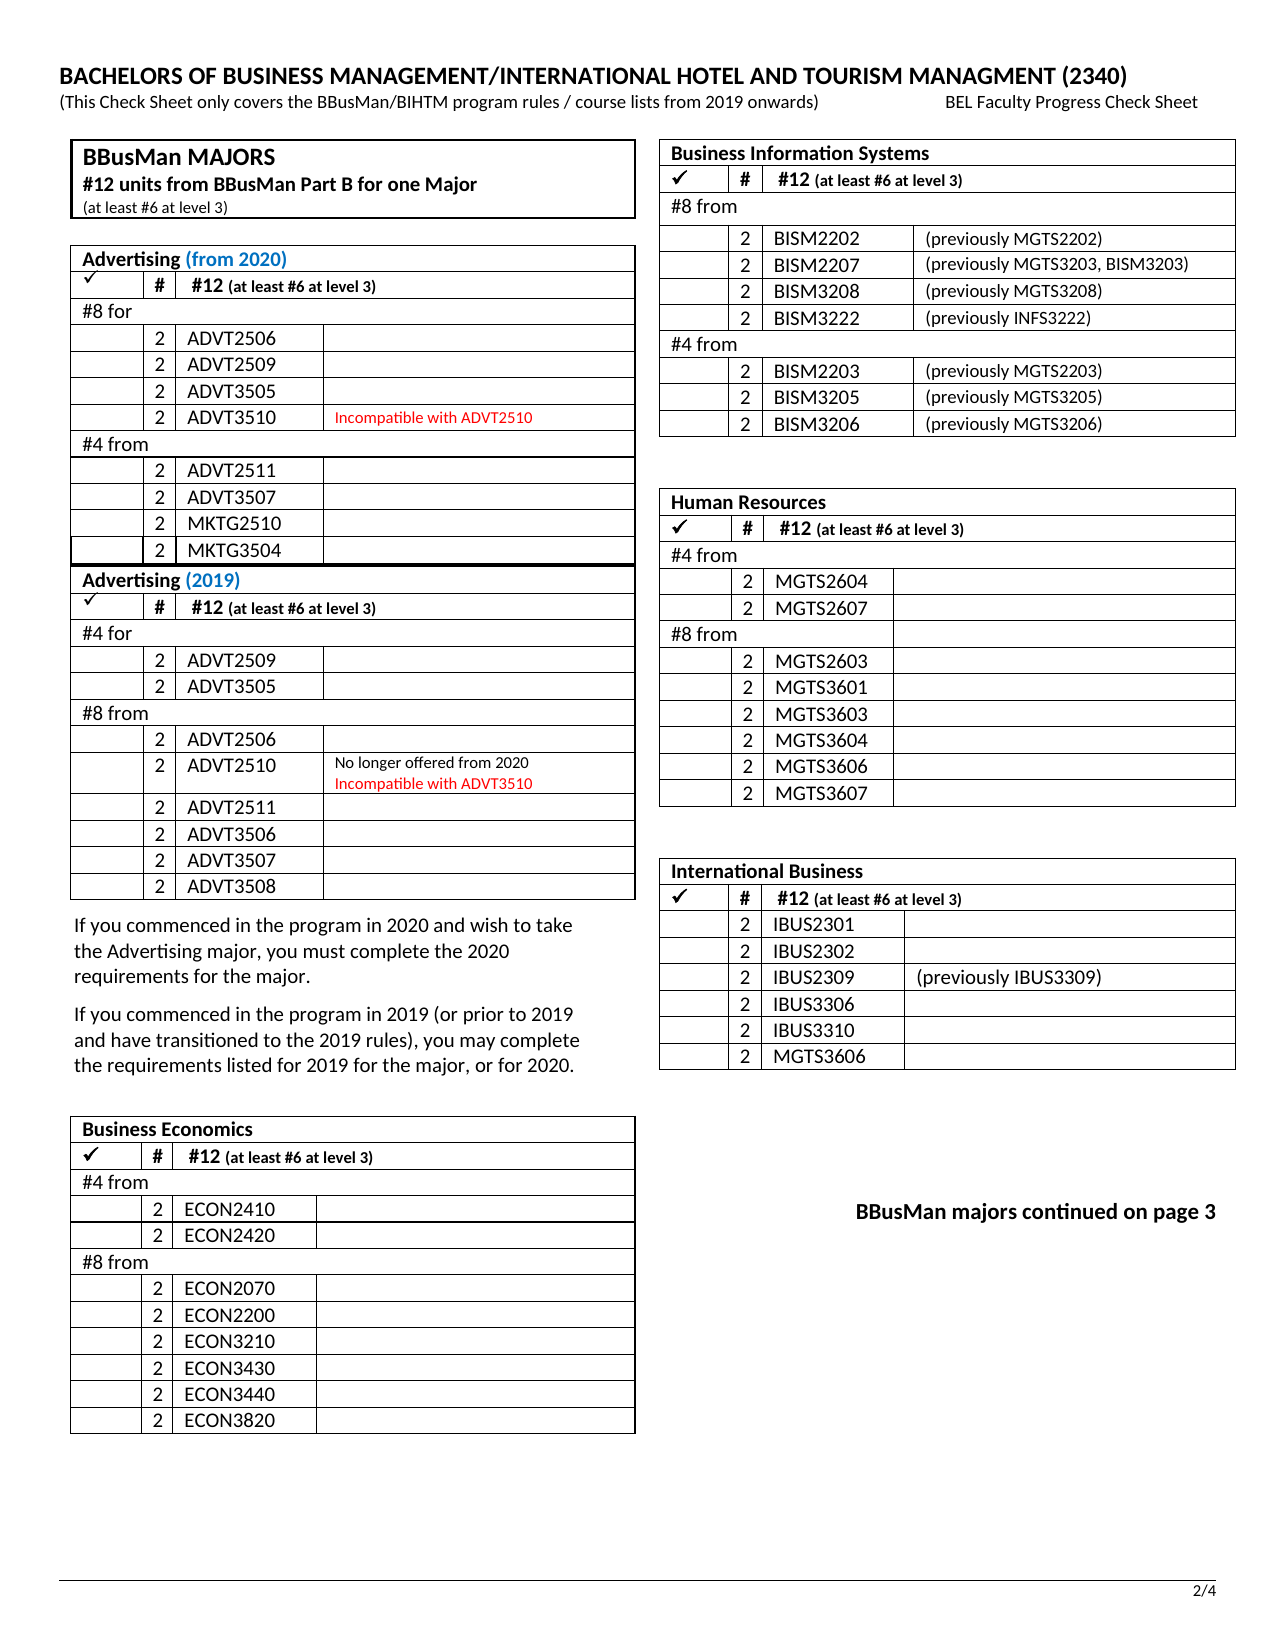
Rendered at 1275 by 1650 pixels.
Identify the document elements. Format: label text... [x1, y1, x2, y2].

table_cell 2 [729, 384, 762, 410]
table_cell (previously MGTS2203) [914, 358, 1235, 383]
table_cell [660, 358, 728, 383]
table_cell [894, 780, 1235, 806]
table_cell 2 [142, 1302, 172, 1327]
table_header Business Economics [71, 1117, 634, 1142]
table_cell # [142, 1143, 172, 1168]
table_cell BISM3205 [763, 384, 913, 410]
table_cell [660, 411, 728, 436]
table_cell ADVT3506 [176, 821, 323, 846]
table_cell IBUS2309 [762, 964, 904, 990]
table_cell #8 from [71, 1249, 634, 1274]
table_cell [894, 648, 1235, 673]
table_cell 2 [729, 1044, 761, 1069]
table_cell MGTS3603 [764, 701, 893, 726]
table_cell #12 (at least #6 at level 3) [176, 272, 634, 298]
table_cell [660, 516, 731, 541]
table_cell 2 [144, 726, 175, 752]
table_cell MGTS3604 [764, 727, 893, 753]
table_cell [660, 252, 728, 277]
table_cell 2 [729, 279, 762, 304]
table_cell 2 [729, 938, 761, 963]
table_cell [894, 621, 1235, 647]
table_cell 2 [144, 673, 175, 699]
table_cell 2 [729, 964, 761, 990]
table_cell (previously MGTS3205) [914, 384, 1235, 410]
table_cell [71, 1328, 141, 1354]
table_cell [72, 537, 142, 563]
table_cell 2 [729, 305, 762, 330]
table_cell [905, 1044, 1235, 1069]
table_cell [317, 1223, 634, 1248]
table_cell 2 [732, 648, 763, 673]
table_cell ADVT2511 [176, 458, 323, 483]
table_cell [317, 1196, 634, 1221]
table_cell [660, 384, 728, 410]
table_cell BISM3222 [763, 305, 913, 330]
table_cell [324, 673, 634, 699]
table_cell MGTS2603 [764, 648, 893, 673]
table_cell [324, 510, 634, 536]
table_cell 2 [729, 991, 761, 1016]
table_cell 2 [144, 753, 175, 793]
table_cell ADVT2511 [176, 794, 323, 820]
table_cell #8 from [71, 700, 634, 725]
table_cell #4 from [71, 431, 634, 456]
table_cell 2 [144, 458, 175, 483]
table_cell [324, 484, 634, 509]
table_cell MGTS2604 [764, 569, 893, 594]
table_cell [660, 938, 728, 963]
text BBusMan majors continued on page 3 [674, 1197, 1216, 1225]
table_cell #4 from [660, 331, 1235, 357]
table_cell [324, 794, 634, 820]
table_cell ADVT3507 [176, 484, 323, 509]
table_cell 2 [142, 1381, 172, 1407]
table_cell [71, 673, 143, 699]
table_cell # [144, 272, 175, 298]
table_cell [71, 594, 143, 619]
table_cell 2 [142, 1275, 172, 1301]
table_cell [660, 780, 731, 806]
table_cell MGTS2607 [764, 595, 893, 620]
table_cell [660, 727, 731, 753]
table_cell [660, 885, 728, 910]
table_cell ADVT3510 [176, 405, 323, 430]
table_cell 2 [144, 847, 175, 873]
table_cell 2 [729, 911, 761, 937]
table_cell #8 for [71, 299, 634, 324]
table_cell [324, 378, 634, 403]
table_cell [71, 510, 143, 536]
table_cell [71, 458, 143, 483]
table_cell ADVT2509 [176, 647, 323, 672]
table_cell #12 (at least #6 at level 3) [762, 885, 1235, 910]
text If you commenced in the program in 2019 (or prior to 2019 and have transitioned to the 2019 rules), you may complete the requirements listed for 2019 for the major, or for 2020. [74, 1001, 601, 1078]
table_cell [660, 674, 731, 700]
table_cell 2 [732, 701, 763, 726]
table_cell 2 [729, 411, 762, 436]
table_cell 2 [142, 1196, 172, 1221]
table_cell ADVT3508 [176, 874, 323, 899]
table_cell 2 [732, 569, 763, 594]
table_cell 2 [142, 1328, 172, 1354]
table_cell [71, 1302, 141, 1327]
table_cell [71, 1223, 141, 1248]
table_cell # [729, 166, 762, 192]
table_cell [317, 1381, 634, 1407]
table_cell ADVT2509 [176, 352, 323, 377]
table_cell [660, 569, 731, 594]
table_cell 2 [732, 674, 763, 700]
table_cell [71, 726, 143, 752]
table_cell [317, 1408, 634, 1433]
table_cell (previously MGTS3206) [914, 411, 1235, 436]
table_cell [71, 847, 143, 873]
table_cell 2 [142, 1223, 172, 1248]
table_cell ADVT2506 [176, 726, 323, 752]
table_cell [894, 595, 1235, 620]
table_cell (previously MGTS2202) [914, 226, 1235, 251]
table_cell BISM2203 [763, 358, 913, 383]
table_cell 2 [144, 325, 175, 351]
table_cell IBUS2301 [762, 911, 904, 937]
table_cell 2 [729, 252, 762, 277]
table_cell 2 [144, 821, 175, 846]
table_cell [660, 701, 731, 726]
table_cell [905, 938, 1235, 963]
table_cell 2 [144, 647, 175, 672]
table_cell ECON3210 [173, 1328, 316, 1354]
table_cell (previously IBUS3309) [905, 964, 1235, 990]
table_cell [71, 272, 143, 298]
table_cell [317, 1302, 634, 1327]
table_cell ADVT3505 [176, 378, 323, 403]
table_cell 2 [144, 405, 175, 430]
table_cell [71, 1196, 141, 1221]
table_cell #12 (at least #6 at level 3) [173, 1143, 634, 1168]
table_cell #8 from [660, 621, 893, 647]
table_cell # [144, 594, 175, 619]
table_cell 2 [144, 794, 175, 820]
table_cell [660, 964, 728, 990]
table_cell MGTS3606 [764, 754, 893, 779]
table_cell [324, 647, 634, 672]
table_cell [317, 1355, 634, 1380]
table_cell [71, 405, 143, 430]
table_cell [317, 1328, 634, 1354]
table_cell 2 [144, 537, 175, 563]
table_cell 2 [142, 1408, 172, 1433]
table_cell IBUS3306 [762, 991, 904, 1016]
table_cell IBUS3310 [762, 1017, 904, 1043]
table_cell [71, 1381, 141, 1407]
table_cell No longer offered from 2020 Incompatible with ADVT3510 [324, 753, 634, 793]
table_cell [660, 305, 728, 330]
table_cell 2 [732, 595, 763, 620]
table_cell 2 [144, 378, 175, 403]
table_cell [905, 1017, 1235, 1043]
table_cell 2 [142, 1355, 172, 1380]
table_cell [71, 1408, 141, 1433]
table_cell [324, 352, 634, 377]
table_cell #12 (at least #6 at level 3) [764, 516, 1235, 541]
table_cell MGTS3607 [764, 780, 893, 806]
table_cell ECON2200 [173, 1302, 316, 1327]
table_cell MGTS3606 [762, 1044, 904, 1069]
table_cell (previously INFS3222) [914, 305, 1235, 330]
table_cell #8 from [660, 193, 1235, 224]
table_cell Incompatible with ADVT2510 [324, 405, 634, 430]
table_cell [71, 1275, 141, 1301]
table_header Human Resources [660, 489, 1235, 514]
table_cell #12 (at least #6 at level 3) [763, 166, 1235, 192]
table_cell [71, 378, 143, 403]
table_cell [324, 726, 634, 752]
table_cell [894, 569, 1235, 594]
table_cell [660, 911, 728, 937]
table_header BBusMan MAJORS #12 units from BBusMan Part B for one Major (at least #6 at level 3) [73, 141, 634, 217]
table_cell [660, 1017, 728, 1043]
table_cell [905, 911, 1235, 937]
table_cell ECON2410 [173, 1196, 316, 1221]
table_cell BISM2202 [763, 226, 913, 251]
table_cell ADVT2510 [176, 753, 323, 793]
table_cell BISM3208 [763, 279, 913, 304]
table_cell Advertising (2019) [71, 567, 634, 593]
table_cell 2 [144, 352, 175, 377]
table_cell ECON3820 [173, 1408, 316, 1433]
table_cell #12 (at least #6 at level 3) [176, 594, 634, 619]
table_cell [905, 991, 1235, 1016]
table_cell [660, 648, 731, 673]
table_cell [324, 821, 634, 846]
table_cell ADVT3505 [176, 673, 323, 699]
table_cell 2 [729, 358, 762, 383]
table_cell ADVT3507 [176, 847, 323, 873]
table_cell [324, 537, 634, 563]
table_cell [71, 647, 143, 672]
table_cell 2 [732, 780, 763, 806]
table_cell 2 [729, 1017, 761, 1043]
table_cell [660, 1044, 728, 1069]
table_cell [894, 727, 1235, 753]
table_cell 2 [732, 754, 763, 779]
table_cell [71, 753, 143, 793]
table_cell # [729, 885, 761, 910]
table_cell [71, 352, 143, 377]
table_cell (previously MGTS3203, BISM3203) [914, 252, 1235, 277]
table_cell [324, 874, 634, 899]
table_cell MKTG2510 [176, 510, 323, 536]
table_cell [660, 226, 728, 251]
table_cell [71, 484, 143, 509]
table_cell ECON2070 [173, 1275, 316, 1301]
table_cell ECON3440 [173, 1381, 316, 1407]
table_cell MGTS3601 [764, 674, 893, 700]
table_cell [894, 754, 1235, 779]
table_header Advertising (from 2020) [71, 246, 634, 271]
table_cell IBUS2302 [762, 938, 904, 963]
table_cell #4 for [71, 620, 634, 646]
table_cell [71, 794, 143, 820]
table_header Business Information Systems [660, 140, 1235, 165]
table_cell 2 [144, 510, 175, 536]
table_cell BISM2207 [763, 252, 913, 277]
table_cell [324, 847, 634, 873]
table_cell [894, 701, 1235, 726]
text If you commenced in the program in 2020 and wish to take the Advertising major, you must complete the 2020 requirements for the major. [74, 913, 601, 989]
table_cell [660, 595, 731, 620]
table_cell #4 from [71, 1170, 634, 1195]
table_cell [660, 991, 728, 1016]
table_cell [660, 166, 728, 192]
table_cell 2 [144, 484, 175, 509]
table_cell [71, 325, 143, 351]
table_cell [894, 674, 1235, 700]
table_cell [324, 325, 634, 351]
table_cell #4 from [660, 542, 1235, 567]
table_cell # [732, 516, 763, 541]
table_cell [71, 874, 143, 899]
table_cell BISM3206 [763, 411, 913, 436]
table_cell 2 [732, 727, 763, 753]
table_cell 2 [729, 226, 762, 251]
table_cell [71, 1355, 141, 1380]
table_cell 2 [144, 874, 175, 899]
table_cell [71, 821, 143, 846]
table_cell ECON2420 [173, 1223, 316, 1248]
table_cell (previously MGTS3208) [914, 279, 1235, 304]
table_cell [324, 458, 634, 483]
table_cell MKTG3504 [177, 537, 323, 563]
table_cell [660, 754, 731, 779]
table_cell ADVT2506 [176, 325, 323, 351]
table_cell [317, 1275, 634, 1301]
table_cell ECON3430 [173, 1355, 316, 1380]
table_cell [660, 279, 728, 304]
table_cell [71, 1143, 141, 1168]
table_header International Business [660, 859, 1235, 884]
